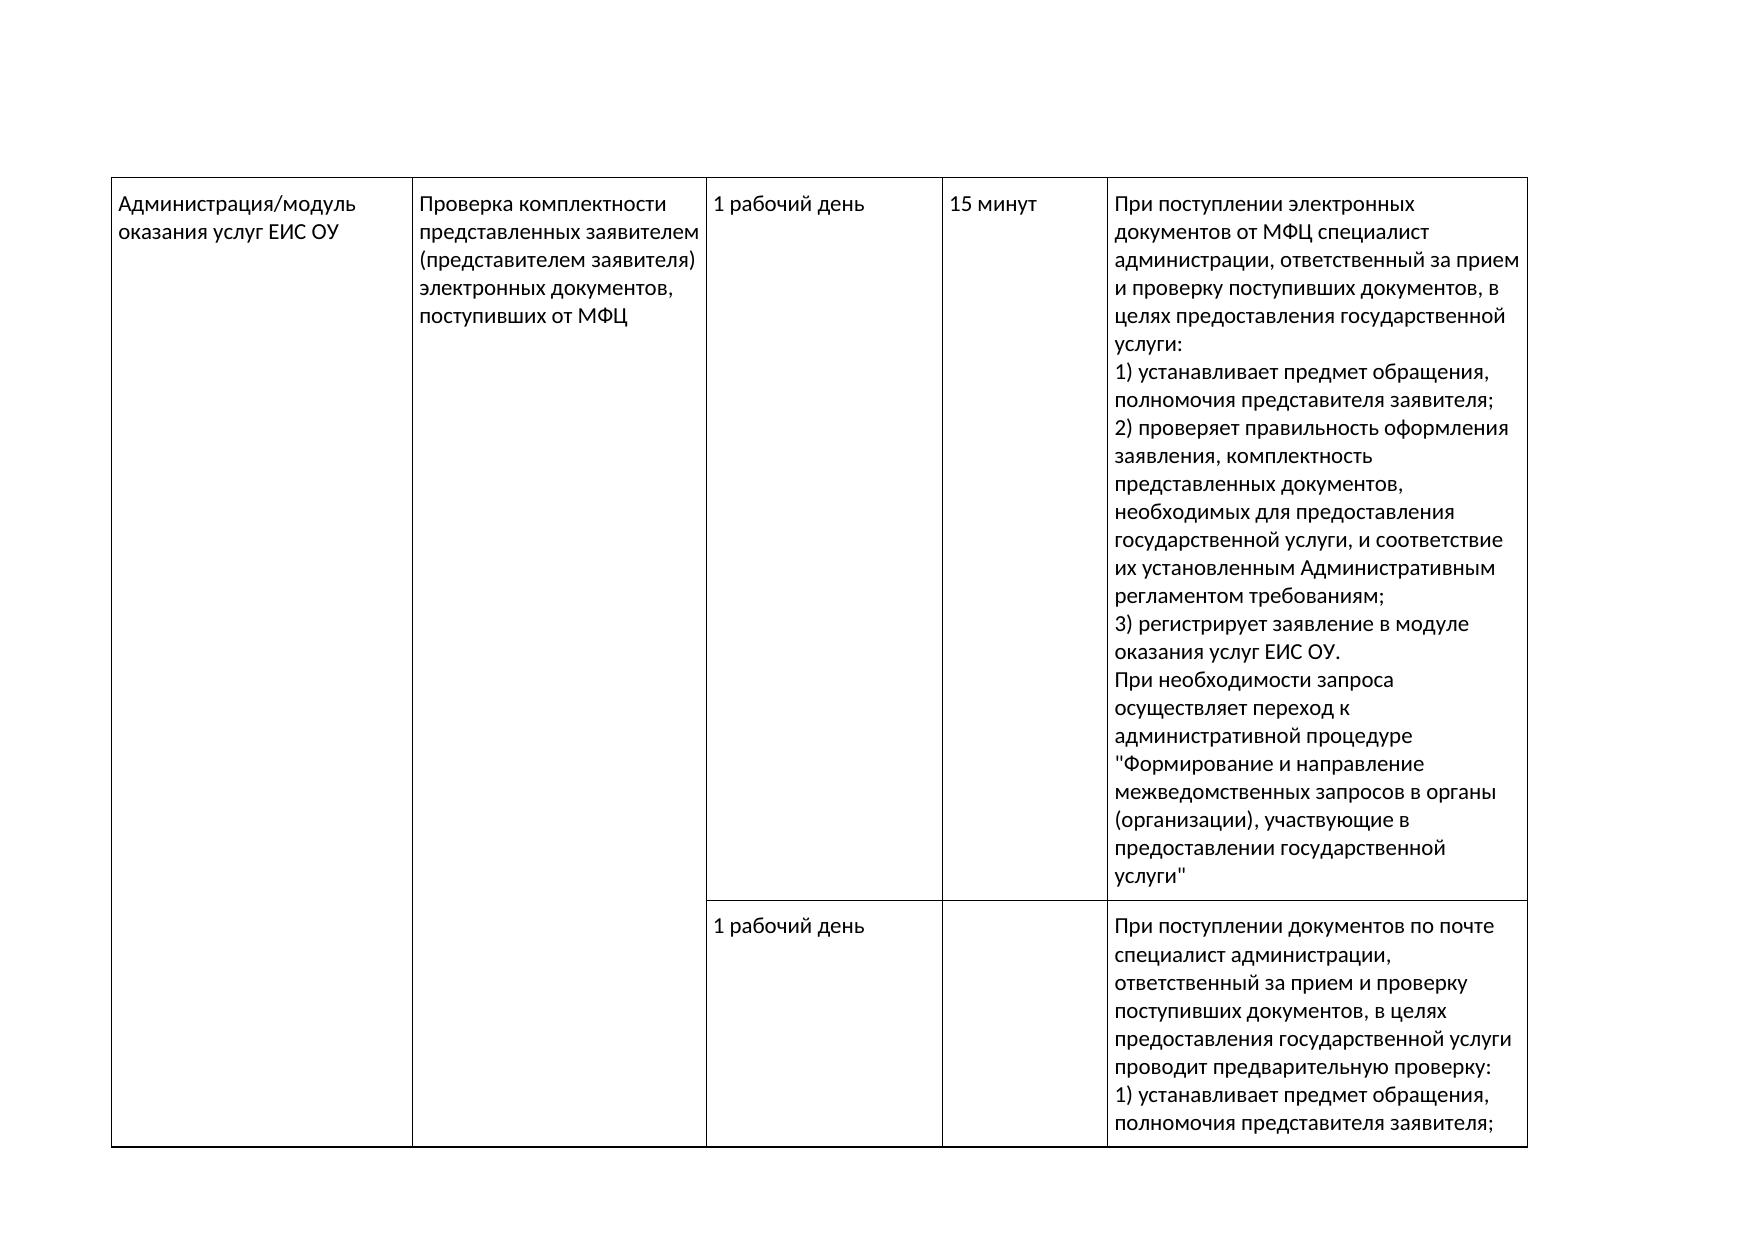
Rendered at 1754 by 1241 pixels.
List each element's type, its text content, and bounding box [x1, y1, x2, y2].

table_cell Администрация/модуль оказания услуг ЕИС ОУ [112, 178, 412, 1146]
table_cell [1108, 901, 1527, 1146]
table_cell 15 минут [943, 178, 1107, 900]
table_cell [943, 901, 1107, 1146]
table_cell 1 рабочий день [707, 178, 942, 900]
table_cell 1 рабочий день [707, 901, 942, 1146]
table_cell При поступлении электронных документов от МФЦ специалист администрации, ответственный за прием и проверку поступивших документов, в целях предоставления государственной услуги: 1) устанавливает предмет обращения, полномочия представителя заявителя; 2) проверяет правильность оформления заявления, комплектность представленных документов, необходимых для предоставления государственной услуги, и соответствие их установленным Административным регламентом требованиям; 3) регистрирует заявление в модуле оказания услуг ЕИС ОУ. При необходимости запроса осуществляет переход к административной процедуре "Формирование и направление межведомственных запросов в органы (организации), участвующие в предоставлении государственной услуги" [1108, 178, 1527, 900]
table_cell Проверка комплектности представленных заявителем (представителем заявителя) электронных документов, поступивших от МФЦ [413, 178, 706, 1146]
